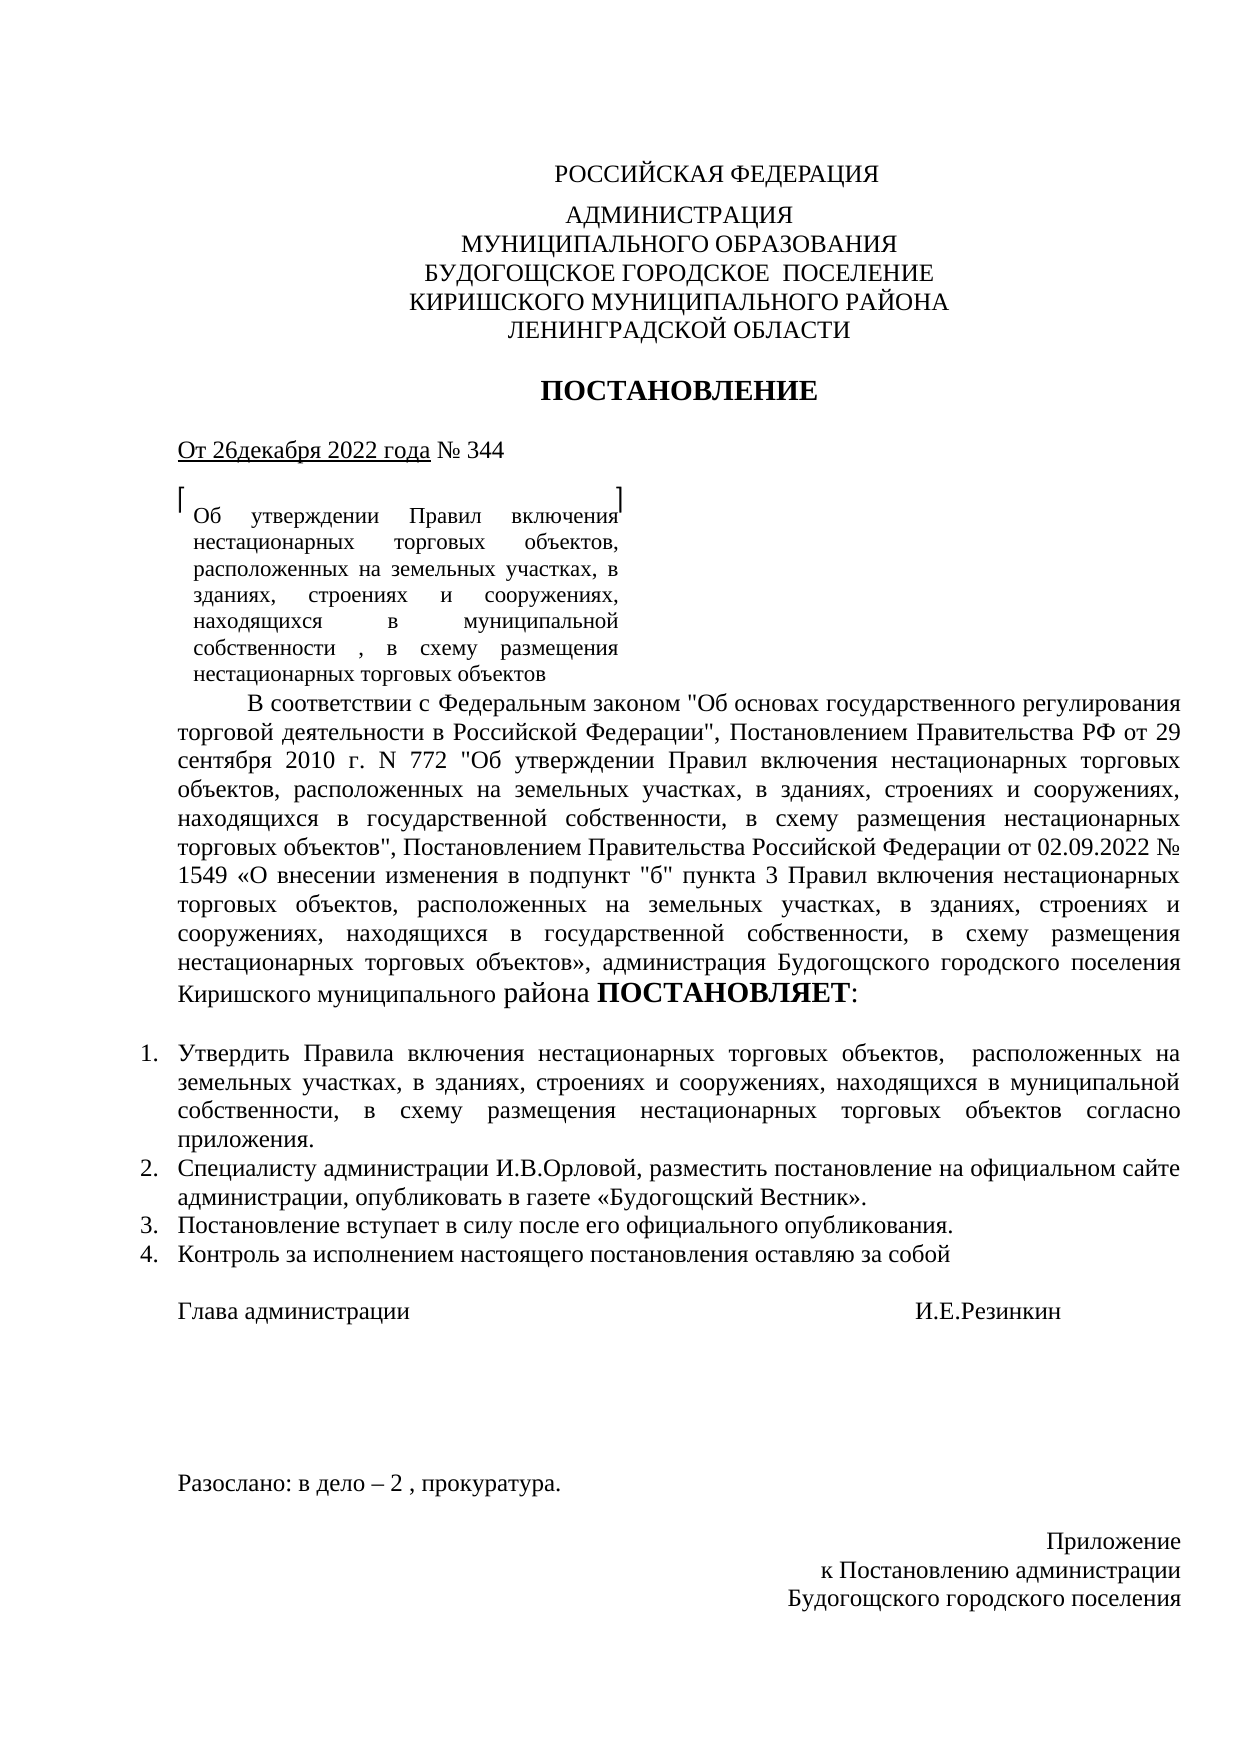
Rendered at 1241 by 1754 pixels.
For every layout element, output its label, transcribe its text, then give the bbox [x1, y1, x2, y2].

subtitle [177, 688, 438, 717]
text От 26декабря 2022 года № 344 [177, 435, 1181, 464]
list Контроль за исполнением настоящего постановления оставляю за собой [140, 1239, 1181, 1268]
subtitle В соответствии с Федеральным законом "Об основах государственного регулирования торговой деятельности в Российской Федерации", Постановлением Правительства РФ от 29 сентября 2010 г. N 772 "Об утверждении Правил включения нестационарных торговых объектов, расположенных на земельных участках, в зданиях, строениях и сооружениях, находящихся в государственной собственности, в схему размещения нестационарных торговых объектов", Постановлением Правительства Российской Федерации от 02.09.2022 № 1549 «О внесении изменения в подпункт "б" пункта 3 Правил включения нестационарных торговых объектов, расположенных на земельных участках, в зданиях, строениях и сооружениях, находящихся в государственной собственности, в схему размещения нестационарных торговых объектов», администрация Будогощского городского поселения Киришского муниципального района ПОСТАНОВЛЯЕТ: [177, 947, 1181, 1009]
text ЛЕНИНГРАДСКОЙ ОБЛАСТИ [177, 316, 1181, 344]
list Утвердить Правила включения нестационарных торговых объектов, расположенных на земельных участках, в зданиях, строениях и сооружениях, находящихся в муниципальной собственности, в схему размещения нестационарных торговых объектов согласно приложения. [140, 1038, 1181, 1153]
text КИРИШСКОГО МУНИЦИПАЛЬНОГО РАЙОНА [177, 287, 1181, 316]
text ПОСТАНОВЛЕНИЕ [177, 373, 1181, 407]
text МУНИЦИПАЛЬНОГО ОБРАЗОВАНИЯ [177, 229, 1181, 258]
text Приложение [177, 1526, 1181, 1555]
subtitle В соответствии с Федеральным законом "Об основах государственного регулирования торговой деятельности в Российской Федерации", Постановлением Правительства РФ от 29 сентября 2010 г. N 772 "Об утверждении Правил включения нестационарных торговых объектов, расположенных на земельных участках, в зданиях, строениях и сооружениях, находящихся в государственной собственности, в схему размещения нестационарных торговых объектов", Постановлением Правительства Российской Федерации от 02.09.2022 № 1549 «О внесении изменения в подпункт "б" пункта 3 Правил включения нестационарных торговых объектов, расположенных на земельных участках, в зданиях, строениях и сооружениях, находящихся в государственной собственности, в схему размещения нестационарных торговых объектов», администрация Будогощского городского поселения Киришского муниципального района ПОСТАНОВЛЯЕТ: [177, 717, 1181, 889]
text РОССИЙСКАЯ ФЕДЕРАЦИЯ [177, 159, 1181, 188]
list Специалисту администрации И.В.Орловой, разместить постановление на официальном сайте администрации, опубликовать в газете «Будогощский Вестник». [140, 1153, 1181, 1210]
text Глава администрации И.Е.Резинкин [177, 1296, 1181, 1325]
text Разослано: в дело – 2 , прокуратура. [177, 1468, 1181, 1497]
list Постановление вступает в силу после его официального опубликования. [140, 1210, 1181, 1239]
text Будогощского городского поселения [177, 1583, 1181, 1612]
text к Постановлению администрации [177, 1555, 1181, 1583]
text БУДОГОЩСКОЕ ГОРОДСКОЕ ПОСЕЛЕНИЕ [177, 258, 1181, 287]
text АДМИНИСТРАЦИЯ [177, 201, 1181, 229]
